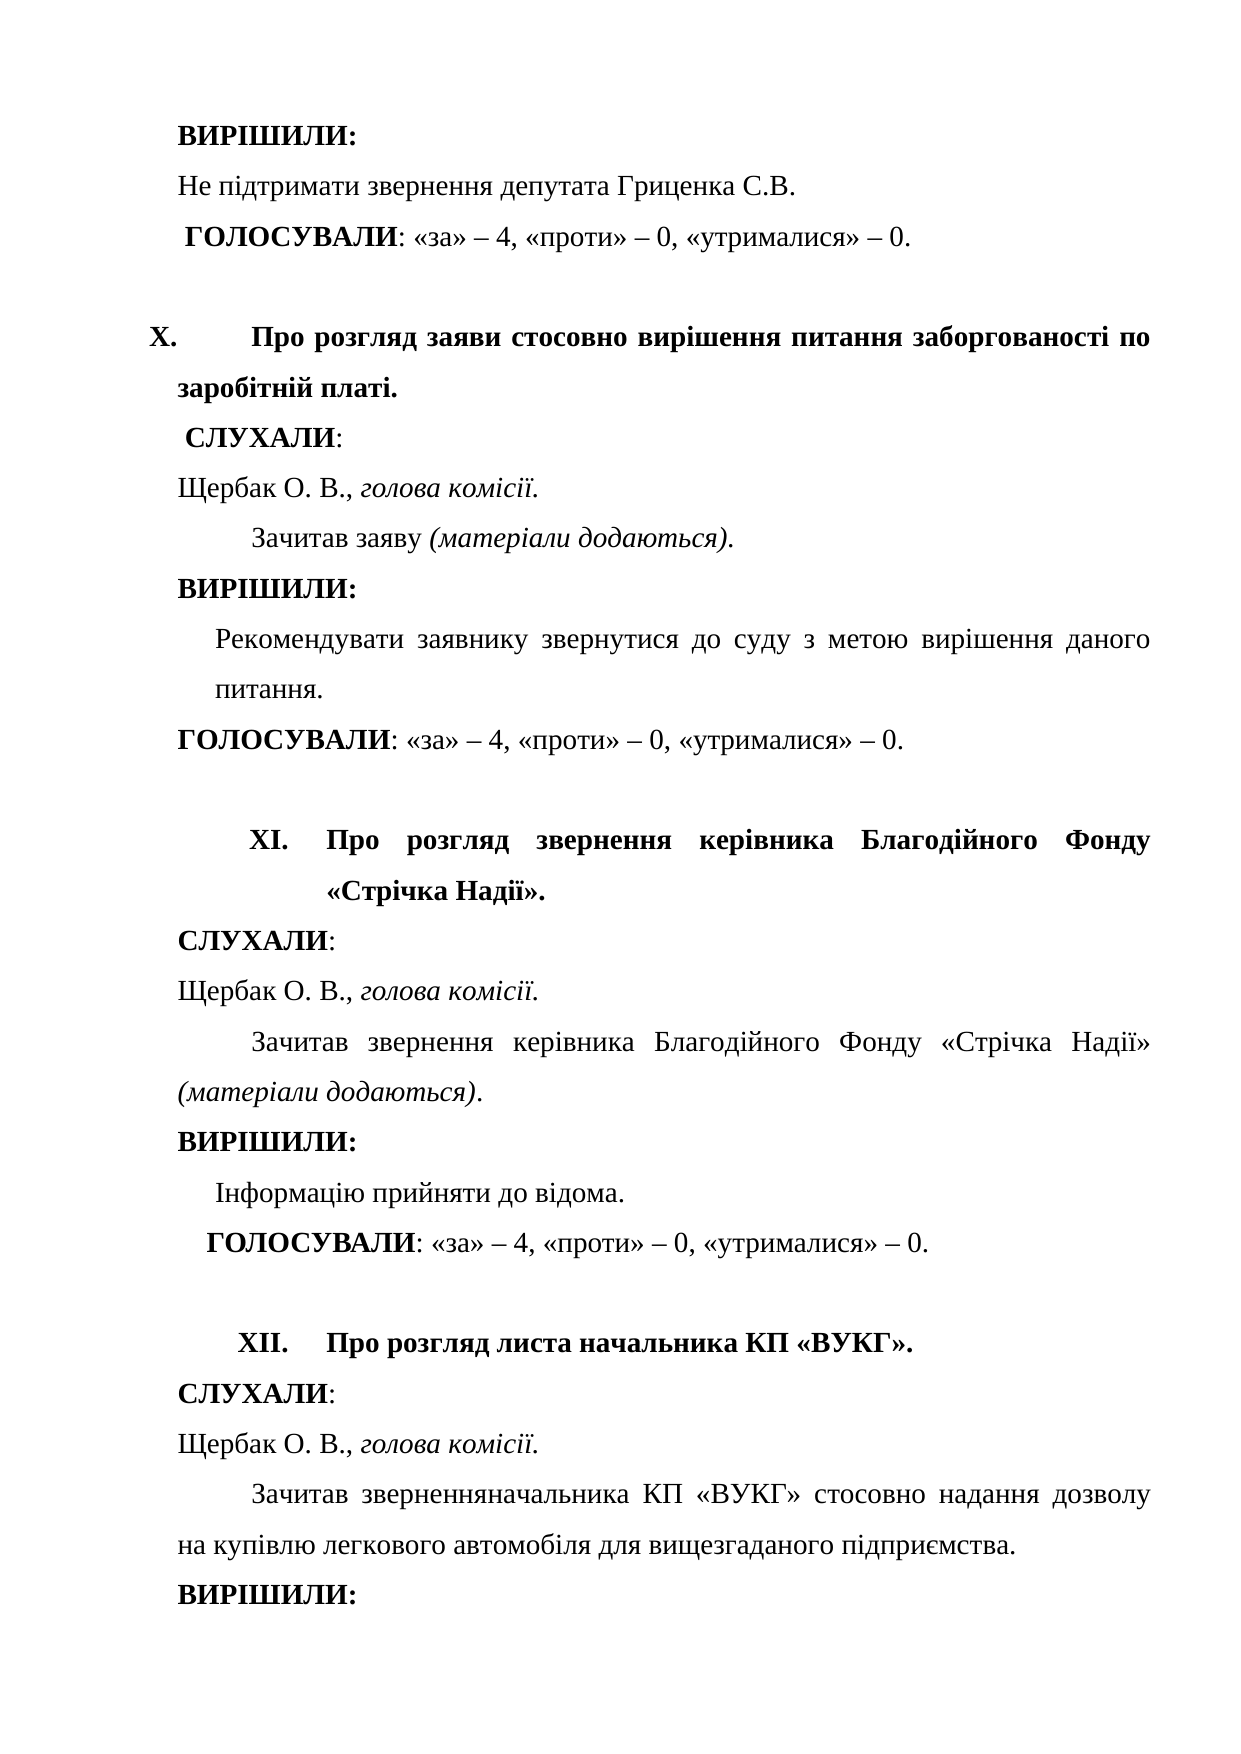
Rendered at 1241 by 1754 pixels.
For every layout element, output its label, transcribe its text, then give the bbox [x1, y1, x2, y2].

text ГОЛОСУВАЛИ: «за» – 4, «проти» – 0, «утрималися» – 0. [177, 219, 1152, 252]
text ГОЛОСУВАЛИ: «за» – 4, «проти» – 0, «утрималися» – 0. [177, 722, 1152, 755]
text Щербак О. В., голова комісії. [177, 1426, 1152, 1460]
text ВИРІШИЛИ: [177, 571, 1152, 604]
text ВИРІШИЛИ: [177, 118, 1152, 152]
text ВИРІШИЛИ: [177, 1124, 1152, 1158]
text Щербак О. В., голова комісії. [177, 470, 1152, 504]
text ВИРІШИЛИ: [177, 1577, 1152, 1611]
list Інформацію прийняти до відома. [215, 1175, 1152, 1208]
text Зачитав звернення керівника Благодійного Фонду «Стрічка Надії» (матеріали додаються). [177, 1024, 1152, 1108]
text СЛУХАЛИ: [177, 923, 1152, 957]
list Про розгляд звернення керівника Благодійного Фонду «Стрічка Надії». [288, 822, 1152, 906]
text Не підтримати звернення депутата Гриценка С.В. [177, 168, 1152, 202]
text СЛУХАЛИ: [177, 420, 1152, 453]
text Зачитав заяву (матеріали додаються). [177, 521, 1152, 554]
text ГОЛОСУВАЛИ: «за» – 4, «проти» – 0, «утрималися» – 0. [177, 1225, 1152, 1258]
list Про розгляд заяви стосовно вирішення питання заборгованості по заробітній платі. [177, 319, 1152, 403]
text Щербак О. В., голова комісії. [177, 973, 1152, 1007]
list Про розгляд листа начальника КП «ВУКГ». [288, 1326, 1152, 1359]
list Рекомендувати заявнику звернутися до суду з метою вирішення даного питання. [215, 621, 1152, 705]
text СЛУХАЛИ: [177, 1376, 1152, 1409]
text Зачитав зверненняначальника КП «ВУКГ» стосовно надання дозволу на купівлю легкового автомобіля для вищезгаданого підприємства. [177, 1477, 1152, 1560]
